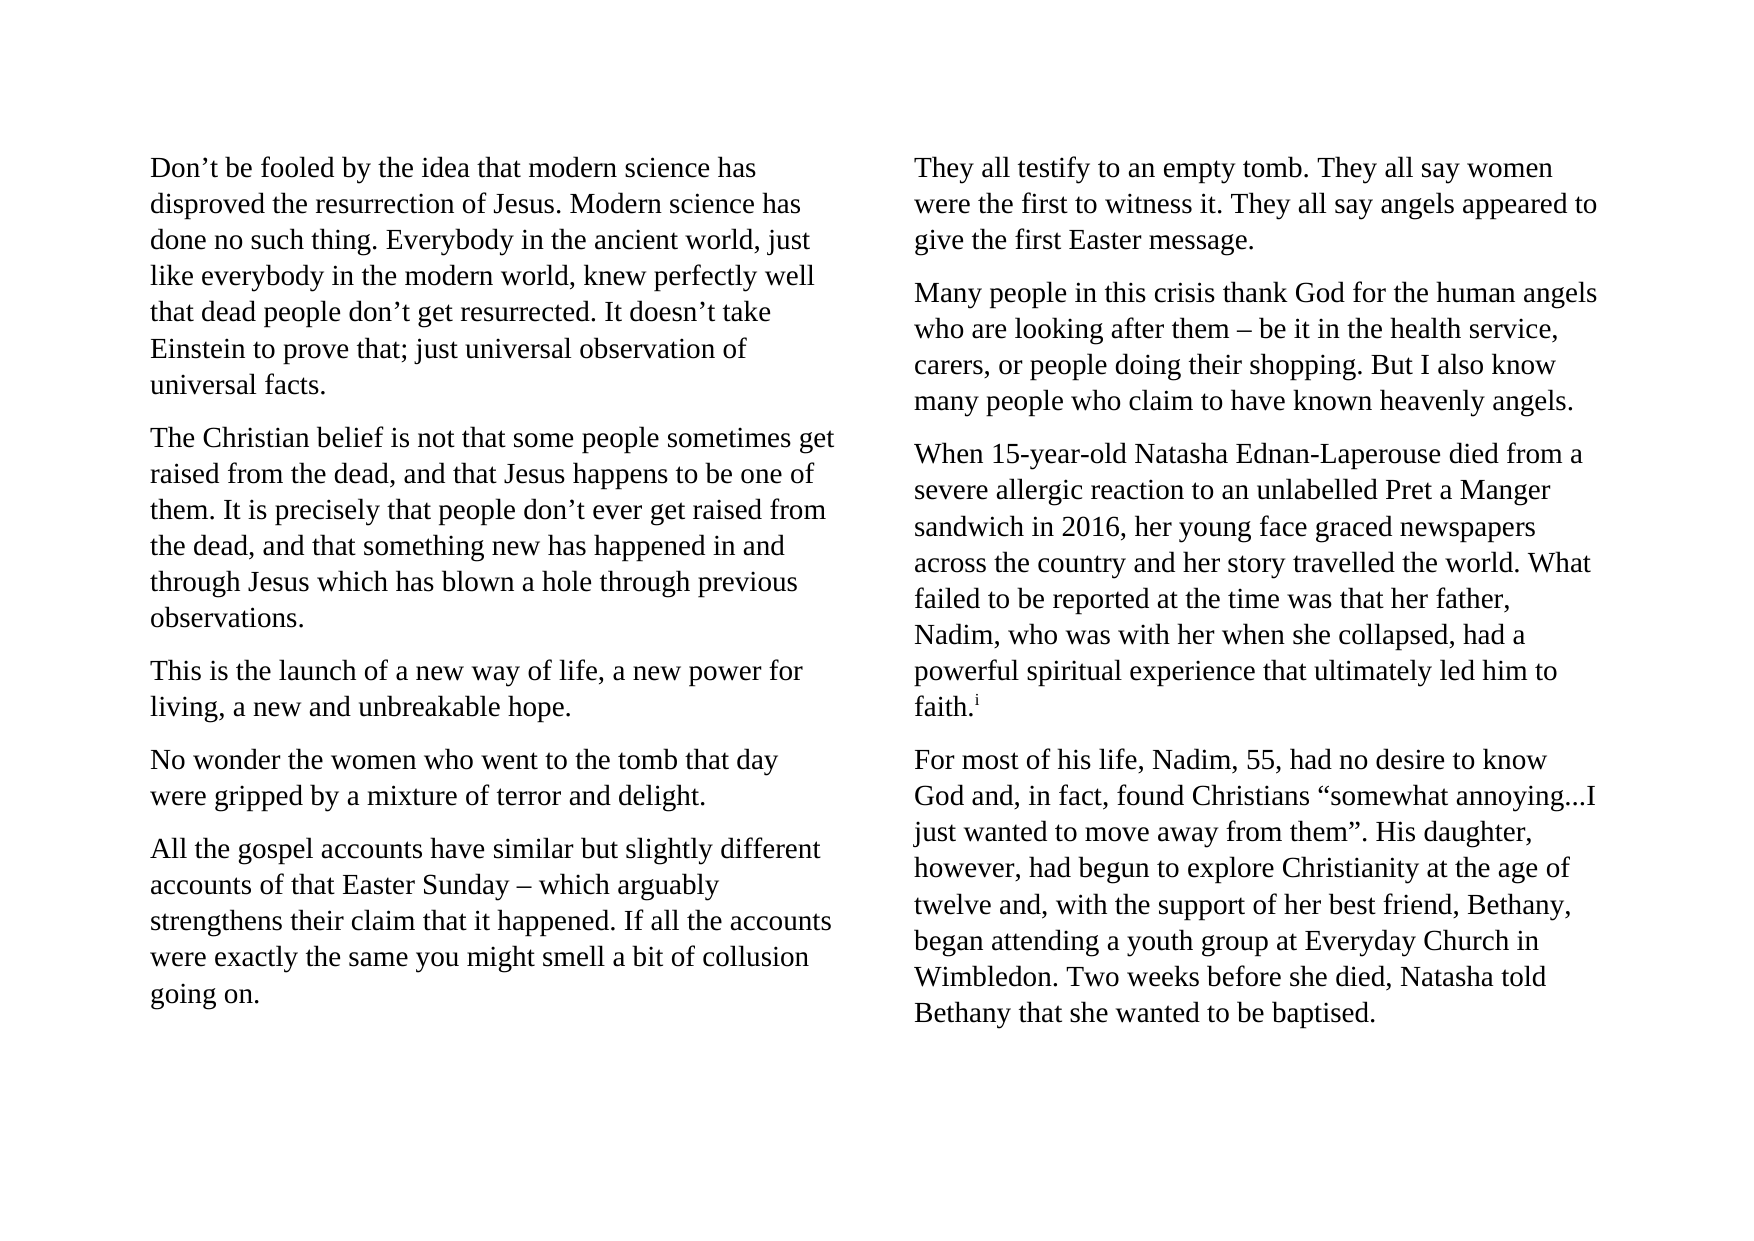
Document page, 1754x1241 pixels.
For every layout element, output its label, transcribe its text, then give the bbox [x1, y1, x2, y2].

text For most of his life, Nadim, 55, had no desire to know God and, in fact, found Christians “somewhat annoying...I just wanted to move away from them”. His daughter, however, had begun to explore Christianity at the age of twelve and, with the support of her best friend, Bethany, began attending a youth group at Everyday Church in Wimbledon. Two weeks before she died, Natasha told Bethany that she wanted to be baptised. [914, 742, 1604, 1029]
text They all testify to an empty tomb. They all say women were the first to witness it. They all say angels appeared to give the first Easter message. [914, 150, 1604, 256]
text This is the launch of a new way of life, a new power for living, a new and unbreakable hope. [150, 653, 840, 723]
text When 15-year-old Natasha Ednan-Laperouse died from a severe allergic reaction to an unlabelled Pret a Manger sandwich in 2016, her young face graced newspapers across the country and her story travelled the world. What failed to be reported at the time was that her father, Nadim, who was with her when she collapsed, had a powerful spiritual experience that ultimately led him to faith. [914, 436, 1604, 723]
text The Christian belief is not that some people sometimes get raised from the dead, and that Jesus happens to be one of them. It is precisely that people don’t ever get raised from the dead, and that something new has happened in and through Jesus which has blown a hole through previous observations. [150, 420, 840, 634]
text All the gospel accounts have similar but slightly different accounts of that Easter Sunday – which arguably strengthens their claim that it happened. If all the accounts were exactly the same you might smell a bit of collusion going on. [150, 831, 840, 1009]
text Don’t be fooled by the idea that modern science has disproved the resurrection of Jesus. Modern science has done no such thing. Everybody in the ancient world, just like everybody in the modern world, knew perfectly well that dead people don’t get resurrected. It doesn’t take Einstein to prove that; just universal observation of universal facts. [150, 150, 840, 400]
text No wonder the women who went to the tomb that day were gripped by a mixture of terror and delight. [150, 742, 840, 812]
text Many people in this crisis thank God for the human angels who are looking after them – be it in the health service, carers, or people doing their shopping. But I also know many people who claim to have known heavenly angels. [914, 275, 1604, 417]
